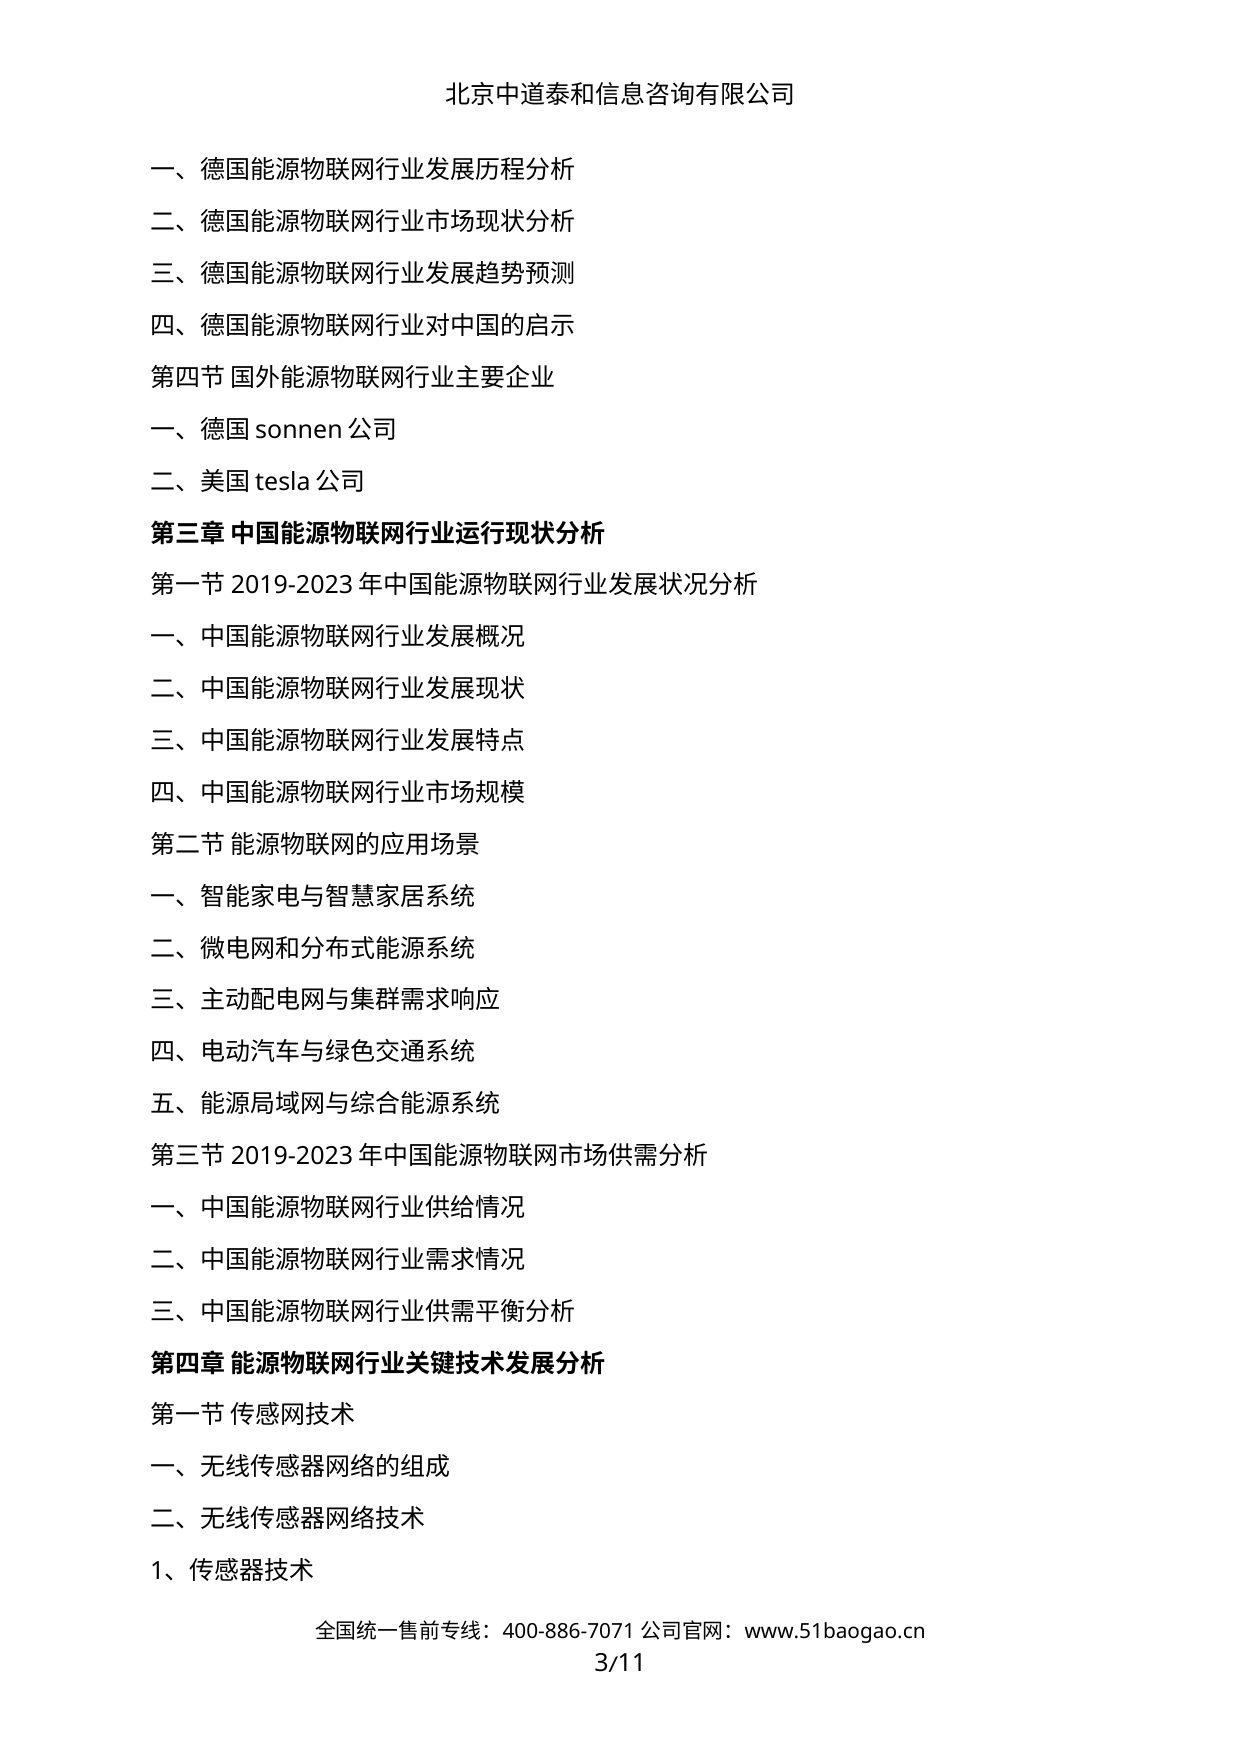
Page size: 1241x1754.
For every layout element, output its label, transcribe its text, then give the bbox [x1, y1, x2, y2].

text 二、中国能源物联网行业需求情况 [150, 1239, 1090, 1276]
text 第一节 2019-2023年中国能源物联网行业发展状况分析 [150, 565, 1090, 601]
text 二、无线传感器网络技术 [150, 1499, 1090, 1535]
text 三、德国能源物联网行业发展趋势预测 [150, 254, 1090, 290]
text 二、中国能源物联网行业发展现状 [150, 669, 1090, 705]
text 第三节 2019-2023年中国能源物联网市场供需分析 [150, 1136, 1090, 1172]
text 1、传感器技术 [150, 1551, 1090, 1587]
text 一、德国能源物联网行业发展历程分析 [150, 150, 1090, 186]
text 一、中国能源物联网行业发展概况 [150, 617, 1090, 653]
text 第四节 国外能源物联网行业主要企业 [150, 357, 1090, 394]
text 三、中国能源物联网行业供需平衡分析 [150, 1291, 1090, 1327]
text 三、中国能源物联网行业发展特点 [150, 721, 1090, 757]
text 四、德国能源物联网行业对中国的启示 [150, 306, 1090, 342]
text 四、中国能源物联网行业市场规模 [150, 772, 1090, 809]
text 一、中国能源物联网行业供给情况 [150, 1187, 1090, 1224]
text 一、德国sonnen公司 [150, 409, 1090, 446]
text 一、智能家电与智慧家居系统 [150, 876, 1090, 912]
text 二、美国tesla公司 [150, 461, 1090, 497]
text 四、电动汽车与绿色交通系统 [150, 1032, 1090, 1068]
text 二、德国能源物联网行业市场现状分析 [150, 202, 1090, 238]
text 第一节 传感网技术 [150, 1395, 1090, 1431]
text 一、无线传感器网络的组成 [150, 1447, 1090, 1483]
text 第三章 中国能源物联网行业运行现状分析 [150, 513, 1090, 549]
text 第四章 能源物联网行业关键技术发展分析 [150, 1343, 1090, 1379]
text 三、主动配电网与集群需求响应 [150, 980, 1090, 1016]
text 二、微电网和分布式能源系统 [150, 928, 1090, 964]
text 五、能源局域网与综合能源系统 [150, 1084, 1090, 1120]
text 第二节 能源物联网的应用场景 [150, 824, 1090, 861]
